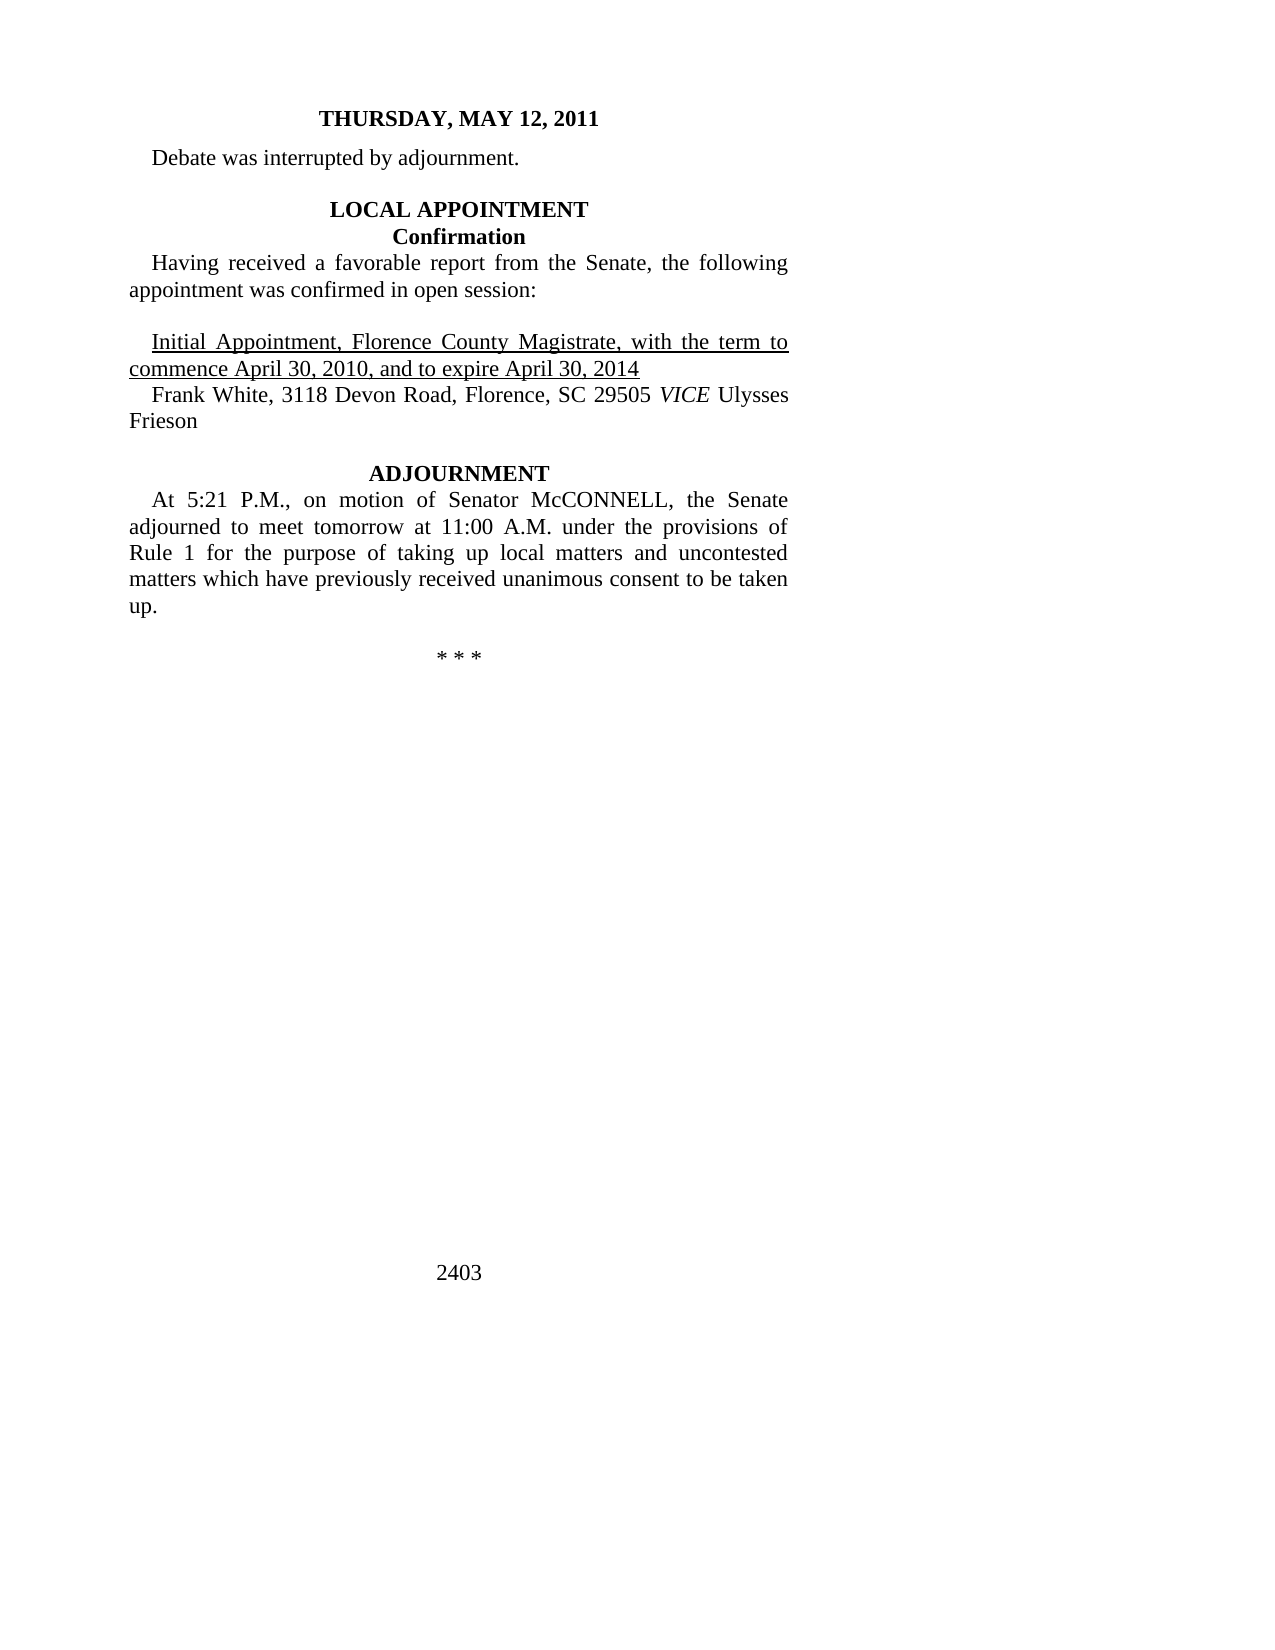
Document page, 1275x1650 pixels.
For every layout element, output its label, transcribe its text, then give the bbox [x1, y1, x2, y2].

text Having received a favorable report from the Senate, the following appointment was confirmed in open session: [129, 249, 789, 302]
text LOCAL APPOINTMENT [129, 197, 789, 223]
text ADJOURNMENT [129, 460, 789, 486]
text Frank White, 3118 Devon Road, Florence, SC 29505 VICE Ulysses Frieson [129, 381, 789, 434]
text Confirmation [129, 223, 789, 249]
text Initial Appointment, Florence County Magistrate, with the term to commence April 30, 2010, and to expire April 30, 2014 [129, 328, 789, 381]
text * * * [129, 644, 789, 671]
text At 5:21 P.M., on motion of Senator McCONNELL, the Senate adjourned to meet tomorrow at 11:00 A.M. under the provisions of Rule 1 for the purpose of taking up local matters and uncontested matters which have previously received unanimous consent to be taken up. [129, 486, 789, 618]
text Debate was interrupted by adjournment. [129, 144, 789, 170]
